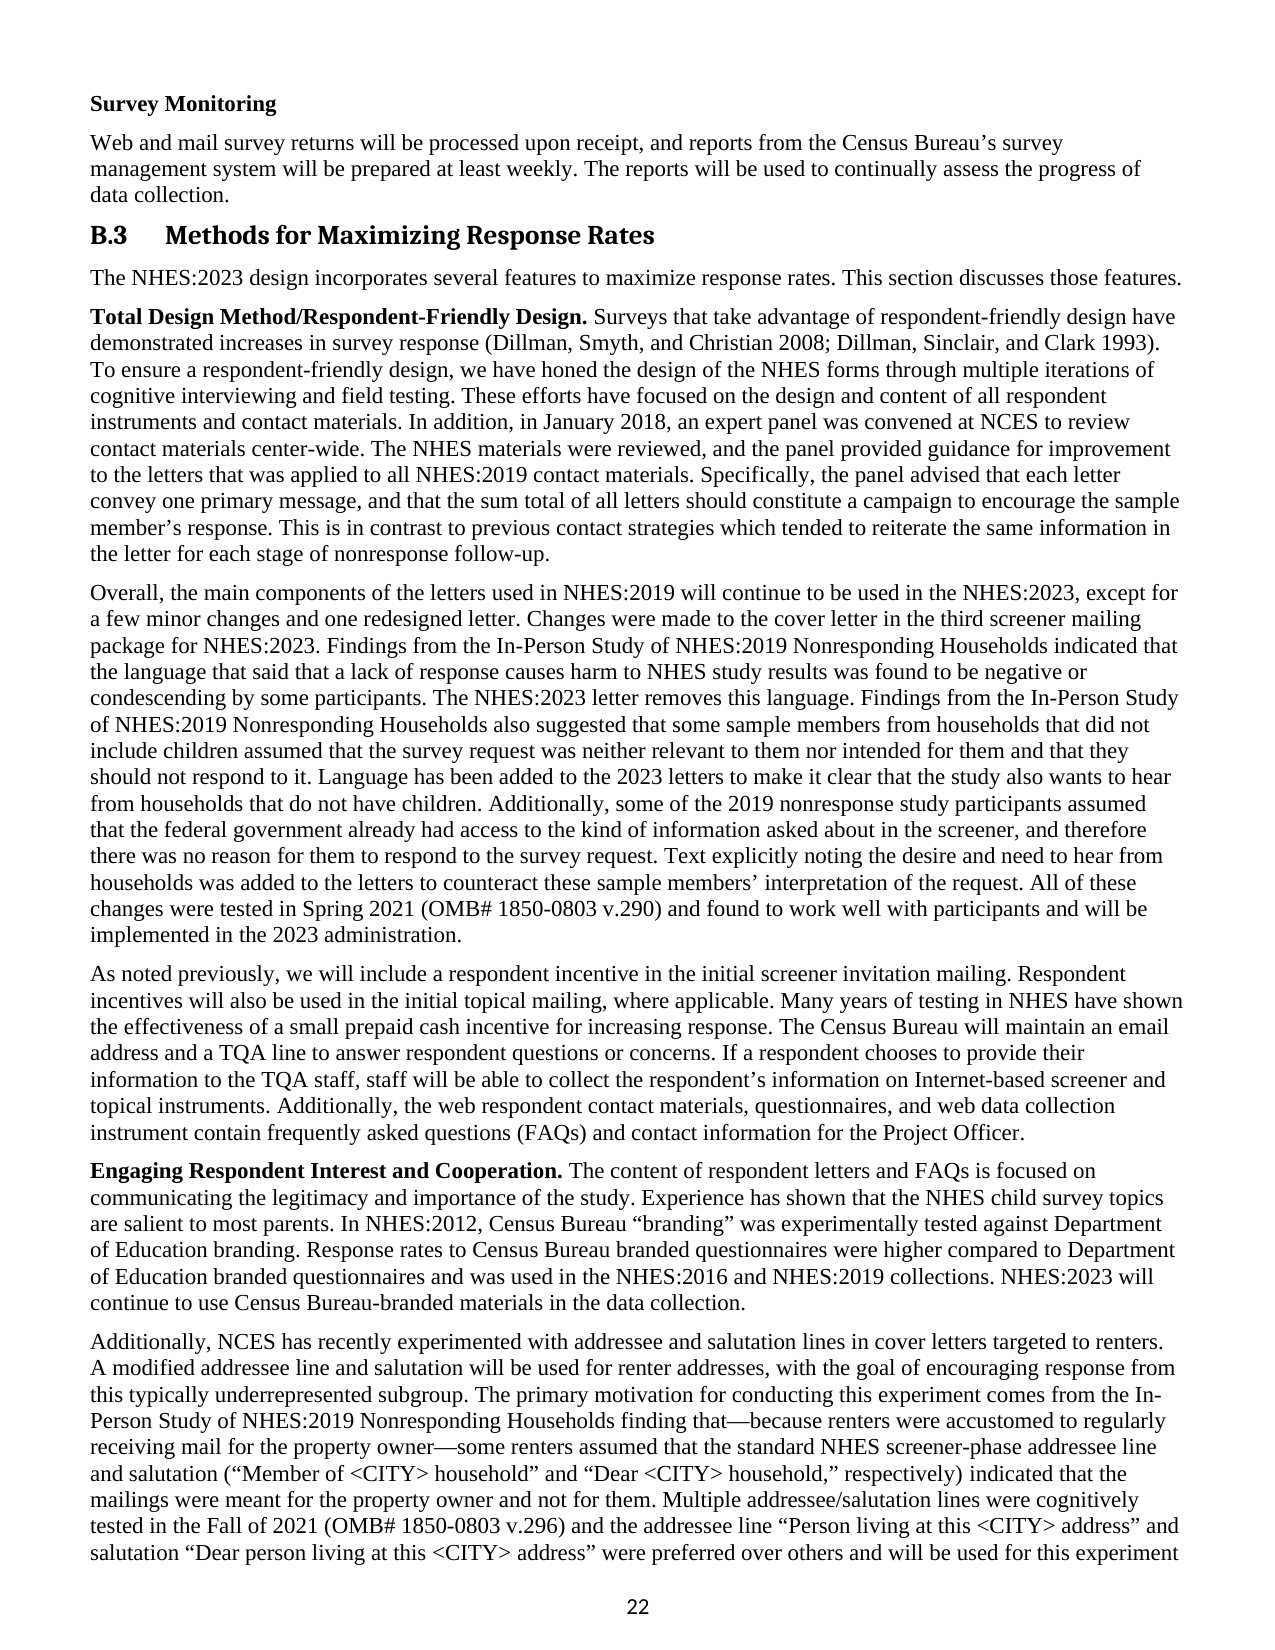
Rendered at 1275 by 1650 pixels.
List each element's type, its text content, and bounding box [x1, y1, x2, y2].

text As noted previously, we will include a respondent incentive in the initial screener invitation mailing. Respondent incentives will also be used in the initial topical mailing, where applicable. Many years of testing in NHES have shown the effectiveness of a small prepaid cash incentive for increasing response. The Census Bureau will maintain an email address and a TQA line to answer respondent questions or concerns. If a respondent chooses to provide their information to the TQA staff, staff will be able to collect the respondent’s information on Internet-based screener and topical instruments. Additionally, the web respondent contact materials, questionnaires, and web data collection instrument contain frequently asked questions (FAQs) and contact information for the Project Officer. [90, 960, 1185, 1145]
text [90, 1328, 1185, 1565]
text Engaging Respondent Interest and Cooperation. The content of respondent letters and FAQs is focused on communicating the legitimacy and importance of the study. Experience has shown that the NHES child survey topics are salient to most parents. In NHES:2012, Census Bureau “branding” was experimentally tested against Department of Education branding. Response rates to Census Bureau branded questionnaires were higher compared to Department of Education branded questionnaires and was used in the NHES:2016 and NHES:2019 collections. NHES:2023 will continue to use Census Bureau-branded materials in the data collection. [90, 1157, 1185, 1316]
text Overall, the main components of the letters used in NHES:2019 will continue to be used in the NHES:2023, except for a few minor changes and one redesigned letter. Changes were made to the cover letter in the third screener mailing package for NHES:2023. Findings from the In-Person Study of NHES:2019 Nonresponding Households indicated that the language that said that a lack of response causes harm to NHES study results was found to be negative or condescending by some participants. The NHES:2023 letter removes this language. Findings from the In-Person Study of NHES:2019 Nonresponding Households also suggested that some sample members from households that did not include children assumed that the survey request was neither relevant to them nor intended for them and that they should not respond to it. Language has been added to the 2023 letters to make it clear that the study also wants to hear from households that do not have children. Additionally, some of the 2019 nonresponse study participants assumed that the federal government already had access to the kind of information asked about in the screener, and therefore there was no reason for them to respond to the survey request. Text explicitly noting the desire and need to hear from households was added to the letters to counteract these sample members’ interpretation of the request. All of these changes were tested in Spring 2021 (OMB# 1850-0803 v.290) and found to work well with participants and will be implemented in the 2023 administration. [90, 579, 1185, 948]
text The NHES:2023 design incorporates several features to maximize response rates. This section discusses those features. [90, 264, 1185, 290]
text Web and mail survey returns will be processed upon receipt, and reports from the Census Bureau’s survey management system will be prepared at least weekly. The reports will be used to continually assess the progress of data collection. [90, 129, 1185, 208]
subtitle B.3 Methods for Maximizing Response Rates [90, 220, 1185, 252]
title Survey Monitoring [90, 90, 1185, 116]
text Total Design Method/Respondent-Friendly Design. Surveys that take advantage of respondent-friendly design have demonstrated increases in survey response (Dillman, Smyth, and Christian 2008; Dillman, Sinclair, and Clark 1993). To ensure a respondent-friendly design, we have honed the design of the NHES forms through multiple iterations of cognitive interviewing and field testing. These efforts have focused on the design and content of all respondent instruments and contact materials. In addition, in January 2018, an expert panel was convened at NCES to review contact materials center-wide. The NHES materials were reviewed, and the panel provided guidance for improvement to the letters that was applied to all NHES:2019 contact materials. Specifically, the panel advised that each letter convey one primary message, and that the sum total of all letters should constitute a campaign to encourage the sample member’s response. This is in contrast to previous contact strategies which tended to reiterate the same information in the letter for each stage of nonresponse follow-up. [90, 303, 1185, 566]
